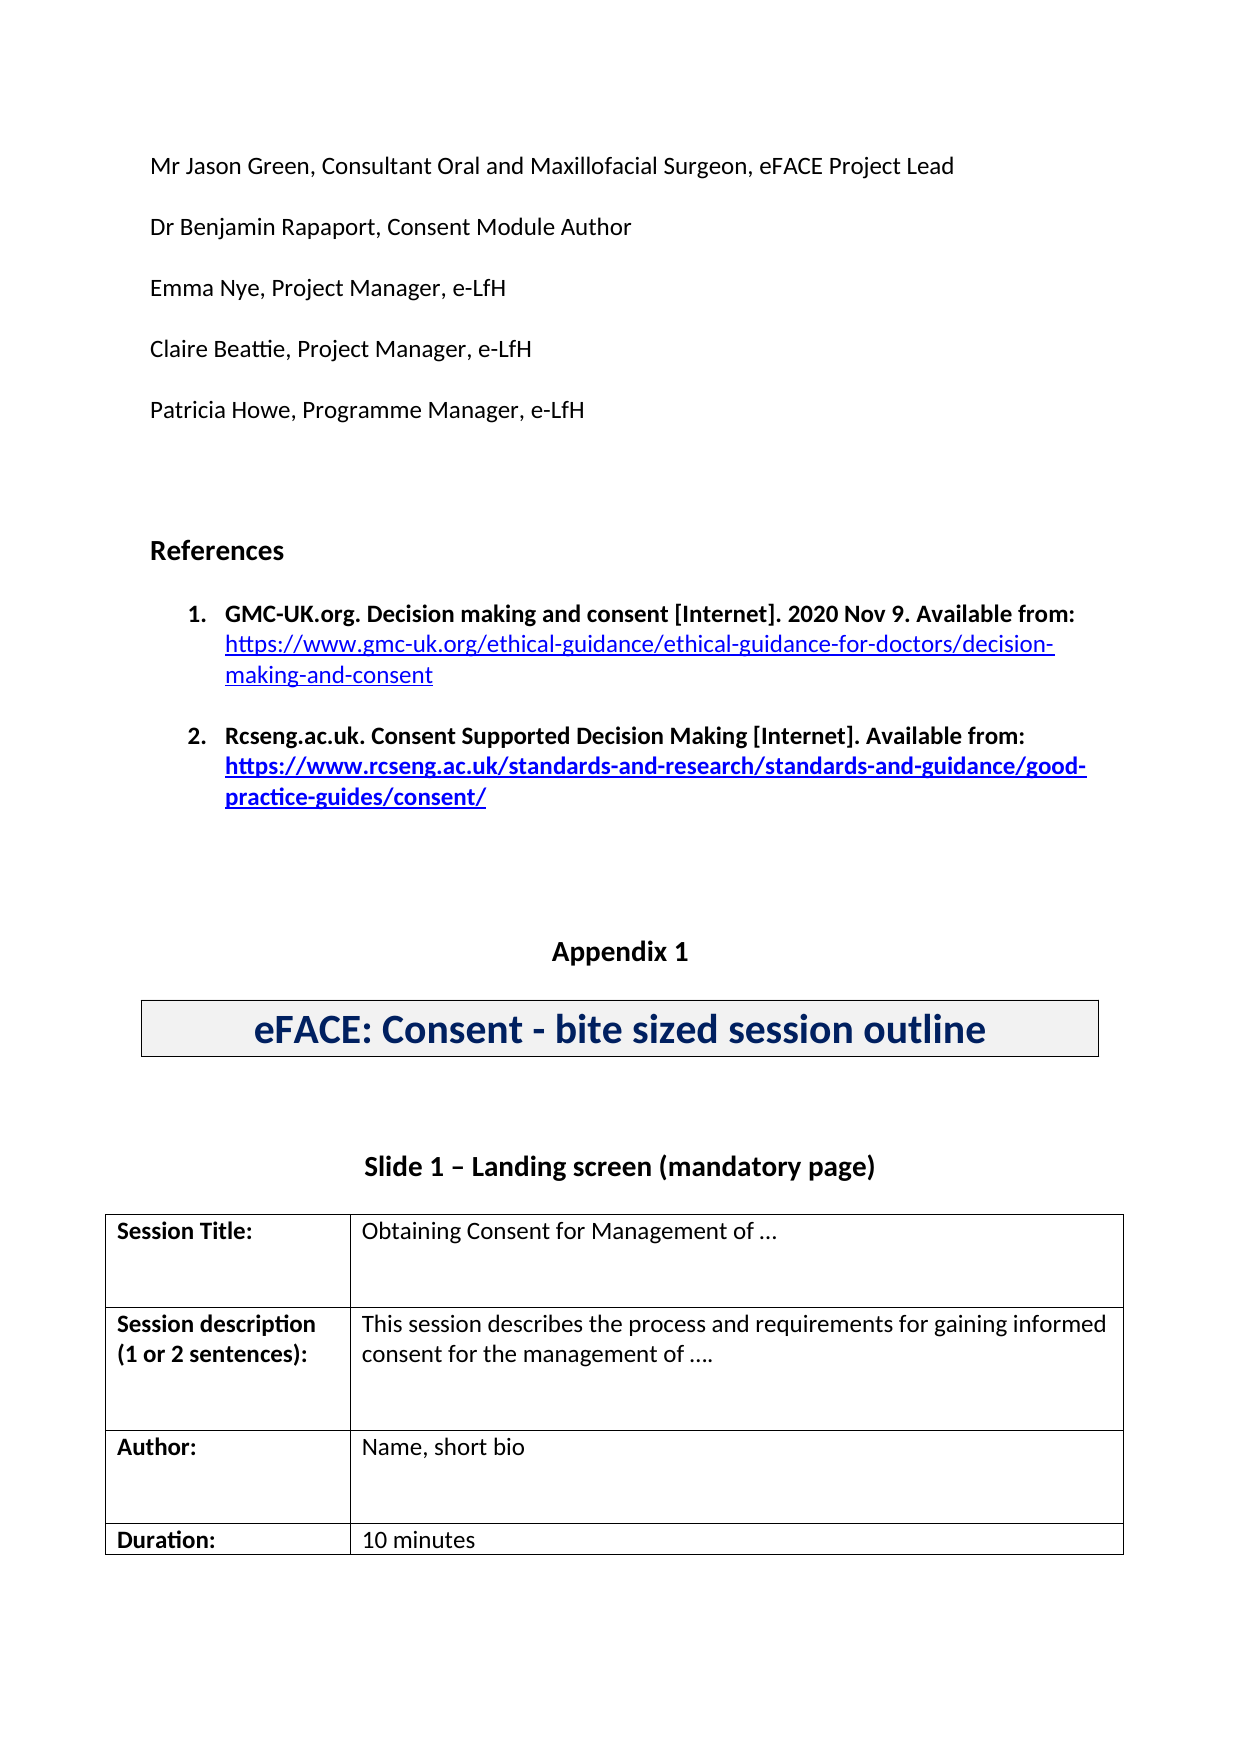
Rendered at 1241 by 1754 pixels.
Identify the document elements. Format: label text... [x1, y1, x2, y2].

subtitle eFACE: Consent - bite sized session outline [142, 1001, 1098, 1056]
text Claire Beattie, Project Manager, e-LfH [150, 333, 1090, 364]
text References [150, 532, 1090, 567]
text Mr Jason Green, Consultant Oral and Maxillofacial Surgeon, eFACE Project Lead [150, 150, 1090, 181]
table_header Obtaining Consent for Management of … [351, 1215, 1123, 1307]
table_cell Duration: [106, 1524, 350, 1554]
list GMC-UK.org. Decision making and consent [Internet]. 2020 Nov 9. Available from: https://www.gmc-uk.org/ethical-guidance/ethical-guidance-for-doctors/decision-making-and-consent [187, 598, 1090, 689]
text Slide 1 – Landing screen (mandatory page) [150, 1148, 1090, 1184]
text Patricia Howe, Programme Manager, e-LfH [150, 394, 1090, 425]
list Rcseng.ac.uk. Consent Supported Decision Making [Internet]. Available from: https://www.rcseng.ac.uk/standards-and-research/standards-and-guidance/good-practice-guides/consent/ [187, 720, 1090, 811]
text Emma Nye, Project Manager, e-LfH [150, 272, 1090, 303]
table_cell Author: [106, 1431, 350, 1523]
text Appendix 1 [150, 933, 1090, 969]
table_cell Name, short bio [351, 1431, 1123, 1523]
table_cell Session description (1 or 2 sentences): [106, 1308, 350, 1430]
table_header Session Title: [106, 1215, 350, 1307]
table_cell 10 minutes [351, 1524, 1123, 1554]
text Dr Benjamin Rapaport, Consent Module Author [150, 211, 1090, 242]
table_cell This session describes the process and requirements for gaining informed consent for the management of …. [351, 1308, 1123, 1430]
